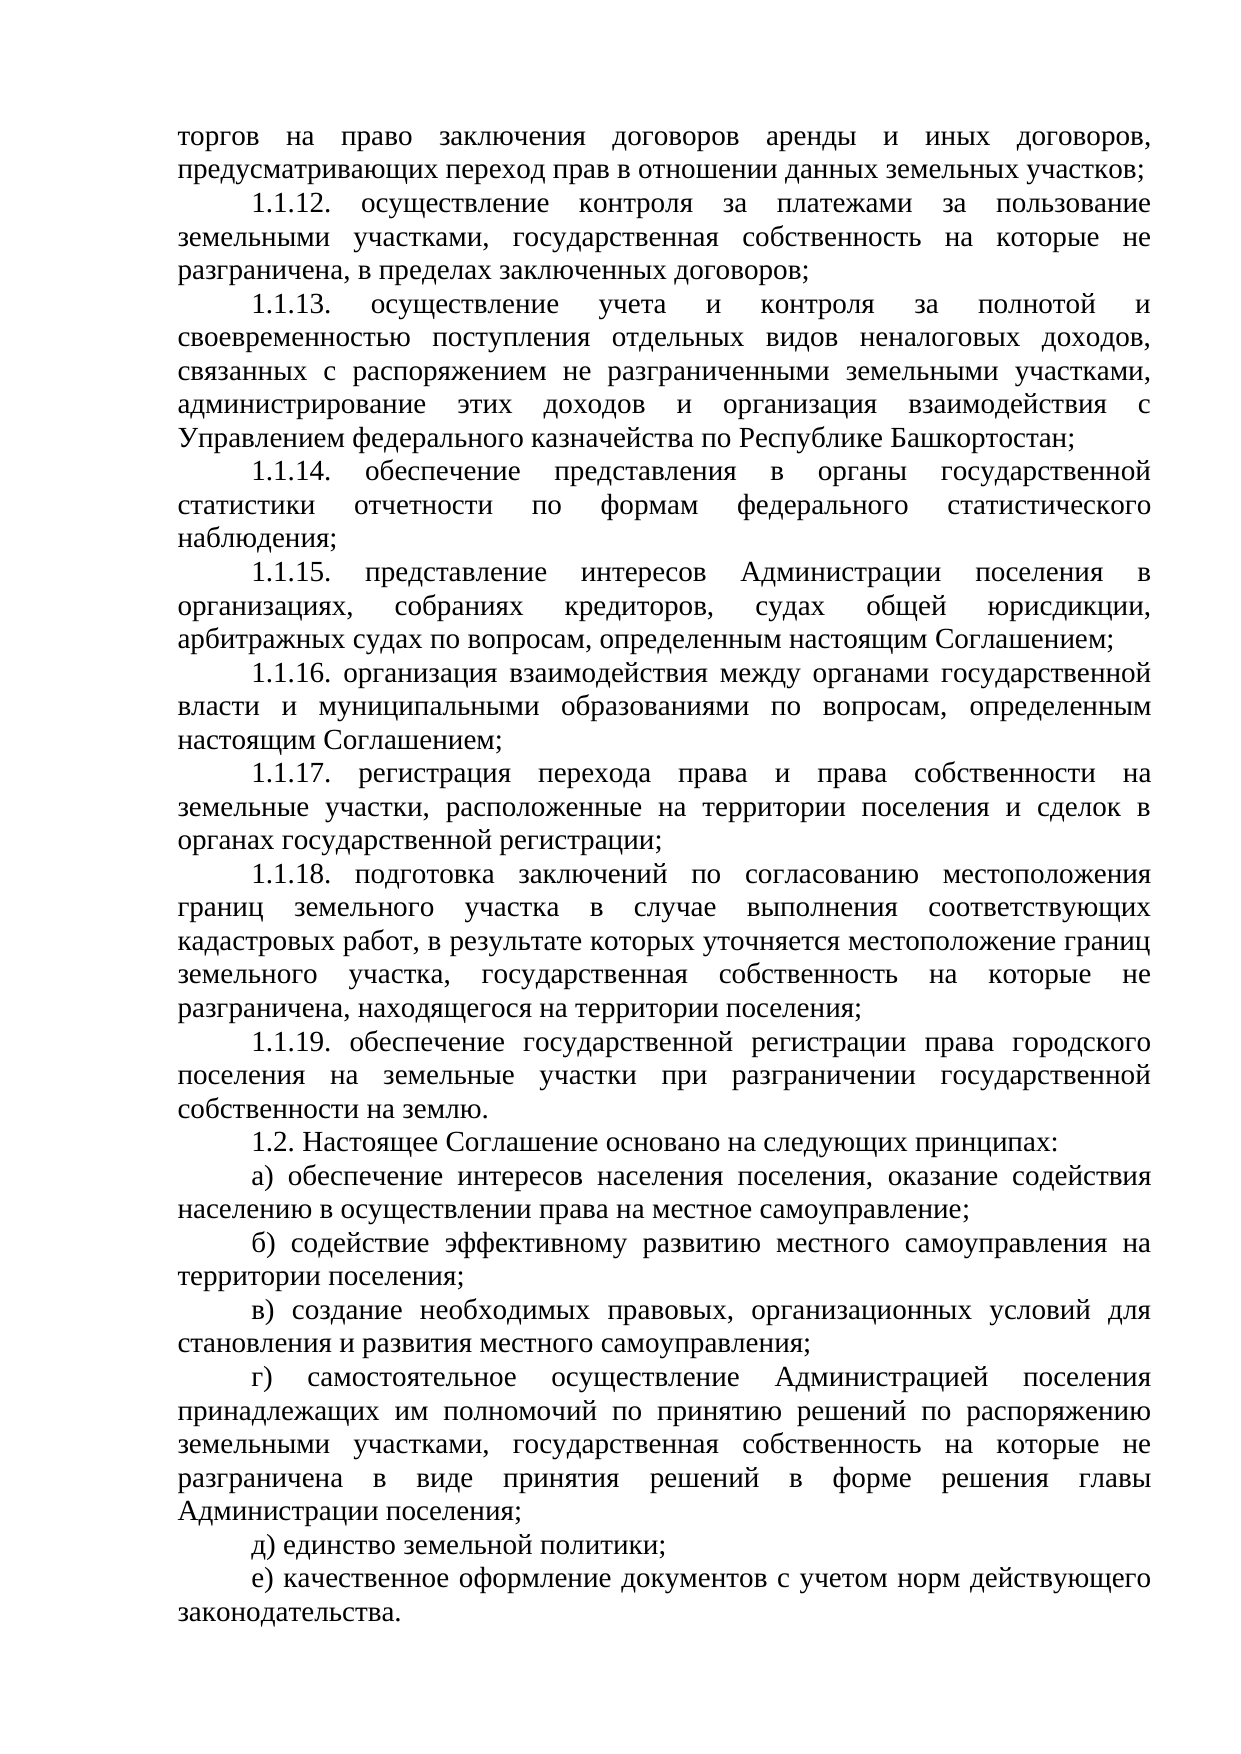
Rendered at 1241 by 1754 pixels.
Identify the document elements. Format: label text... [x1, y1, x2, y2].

text 1.2. Настоящее Соглашение основано на следующих принципах: [177, 1124, 1152, 1158]
text в) создание необходимых правовых, организационных условий для становления и развития местного самоуправления; [177, 1292, 1152, 1359]
text 1.1.13. осуществление учета и контроля за полнотой и своевременностью поступления отдельных видов неналоговых доходов, связанных с распоряжением не разграниченными земельными участками, администрирование этих доходов и организация взаимодействия с Управлением федерального казначейства по Республике Башкортостан; [177, 286, 1152, 453]
text д) единство земельной политики; [177, 1527, 1152, 1560]
text 1.1.16. организация взаимодействия между органами государственной власти и муниципальными образованиями по вопросам, определенным настоящим Соглашением; [177, 655, 1152, 755]
text 1.1.17. регистрация перехода права и права собственности на земельные участки, расположенные на территории поселения и сделок в органах государственной регистрации; [177, 755, 1152, 856]
text 1.1.19. обеспечение государственной регистрации права городского поселения на земельные участки при разграничении государственной собственности на землю. [177, 1024, 1152, 1124]
text 1.1.15. представление интересов Администрации поселения в организациях, собраниях кредиторов, судах общей юрисдикции, арбитражных судах по вопросам, определенным настоящим Соглашением; [177, 554, 1152, 655]
text б) содействие эффективному развитию местного самоуправления на территории поселения; [177, 1225, 1152, 1292]
text г) самостоятельное осуществление Администрацией поселения принадлежащих им полномочий по принятию решений по распоряжению земельными участками, государственная собственность на которые не разграничена в виде принятия решений в форме решения главы Администрации поселения; [177, 1359, 1152, 1527]
text 1.1.12. осуществление контроля за платежами за пользование земельными участками, государственная собственность на которые не разграничена, в пределах заключенных договоров; [177, 185, 1152, 286]
text 1.1.14. обеспечение представления в органы государственной статистики отчетности по формам федерального статистического наблюдения; [177, 453, 1152, 554]
text а) обеспечение интересов населения поселения, оказание содействия населению в осуществлении права на местное самоуправление; [177, 1158, 1152, 1225]
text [177, 118, 1152, 185]
text е) качественное оформление документов с учетом норм действующего законодательства. [177, 1560, 1152, 1627]
text 1.1.18. подготовка заключений по согласованию местоположения границ земельного участка в случае выполнения соответствующих кадастровых работ, в результате которых уточняется местоположение границ земельного участка, государственная собственность на которые не разграничена, находящегося на территории поселения; [177, 856, 1152, 1024]
